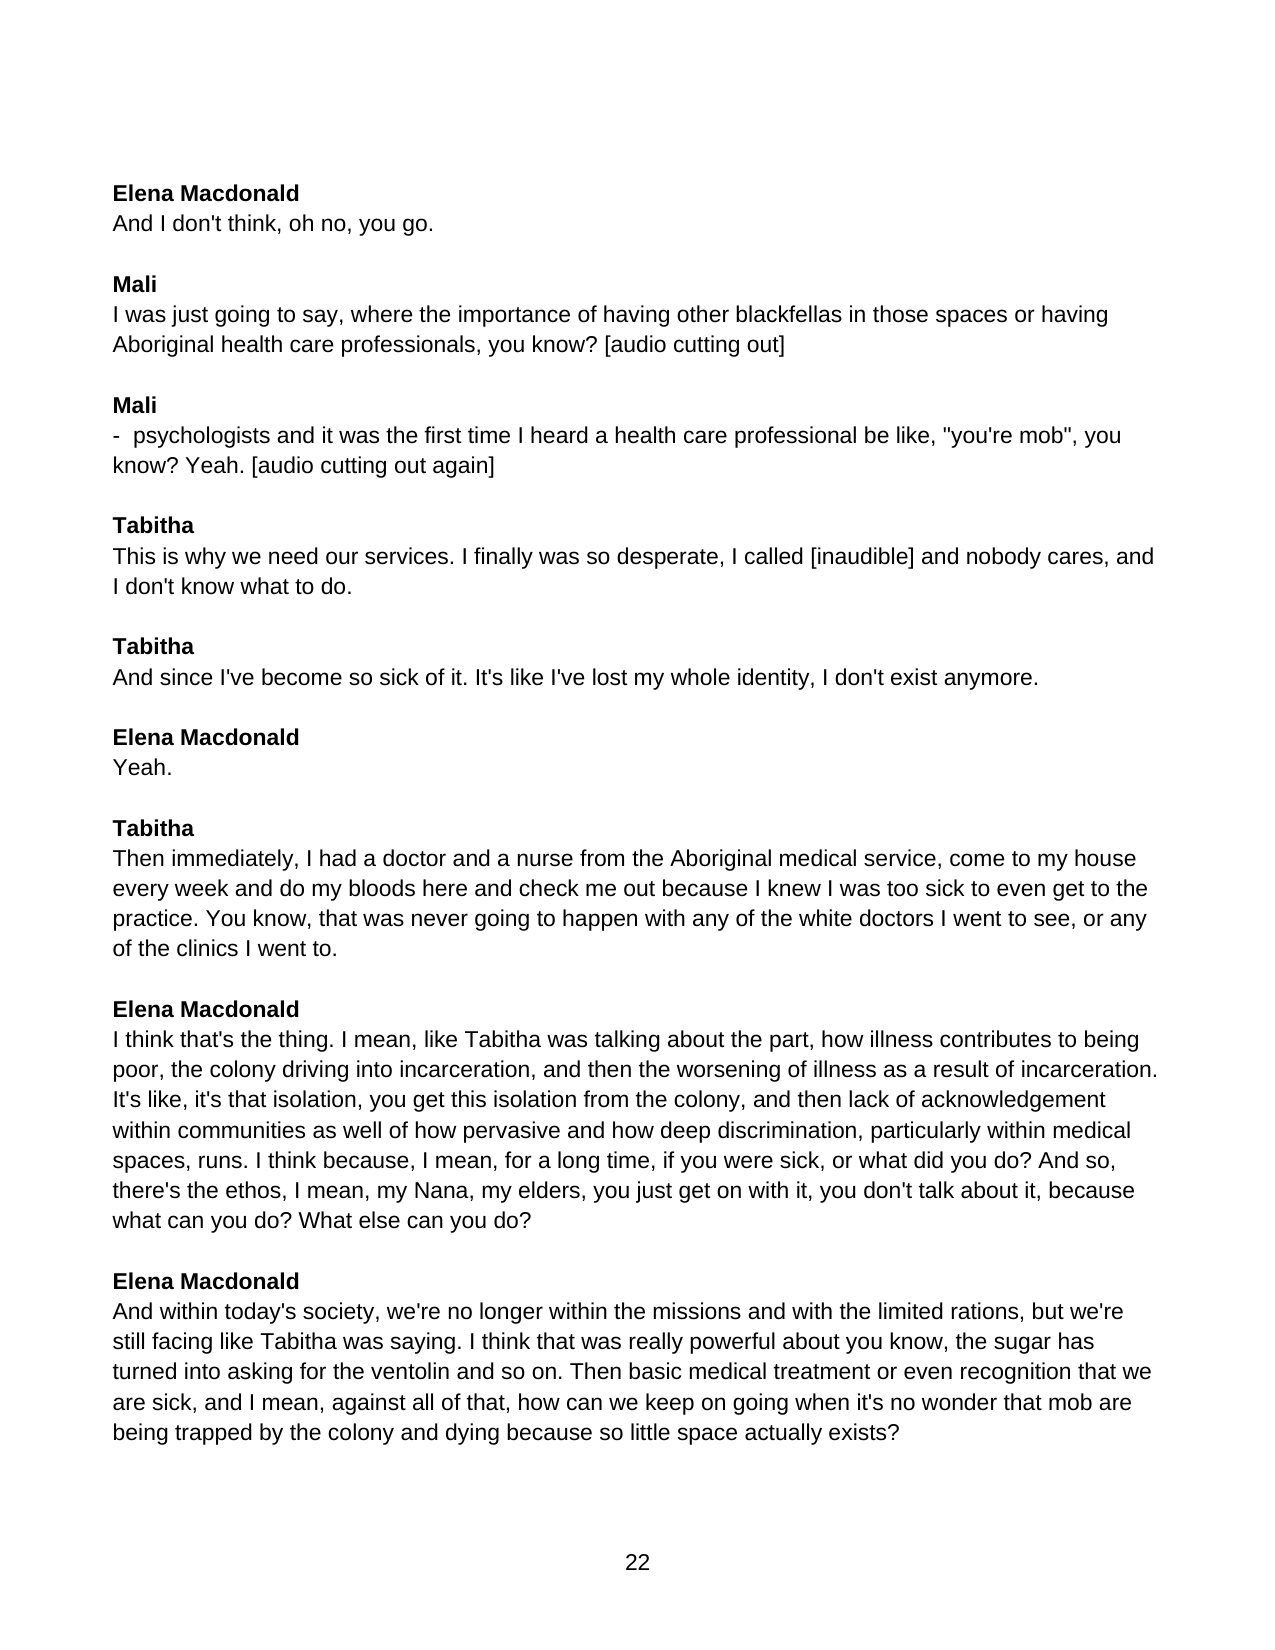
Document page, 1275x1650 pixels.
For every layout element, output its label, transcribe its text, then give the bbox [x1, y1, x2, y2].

text Yeah. [112, 754, 1162, 781]
text And I don't think, oh no, you go. [112, 210, 1162, 237]
text Then immediately, I had a doctor and a nurse from the Aboriginal medical service, come to my house every week and do my bloods here and check me out because I knew I was too sick to even get to the practice. You know, that was never going to happen with any of the white doctors I went to see, or any of the clinics I went to. [112, 845, 1162, 962]
text Elena Macdonald [112, 1268, 1162, 1294]
text And since I've become so sick of it. It's like I've lost my whole identity, I don't exist anymore. [112, 663, 1162, 690]
text This is why we need our services. I finally was so desperate, I called [inaudible] and nobody cares, and I don't know what to do. [112, 543, 1162, 599]
text Mali [112, 271, 1162, 297]
text And within today's society, we're no longer within the missions and with the limited rations, but we're still facing like Tabitha was saying. I think that was really powerful about you know, the sugar has turned into asking for the ventolin and so on. Then basic medical treatment or even recognition that we are sick, and I mean, against all of that, how can we keep on going when it's no wonder that mob are being trapped by the colony and dying because so little space actually exists? [112, 1298, 1162, 1445]
text Tabitha [112, 633, 1162, 660]
text I think that's the thing. I mean, like Tabitha was talking about the part, how illness contributes to being poor, the colony driving into incarceration, and then the worsening of illness as a result of incarceration. It's like, it's that isolation, you get this isolation from the colony, and then lack of acknowledgement within communities as well of how pervasive and how deep discrimination, particularly within medical spaces, runs. I think because, I mean, for a long time, if you were sick, or what did you do? And so, there's the ethos, I mean, my Nana, my elders, you just get on with it, you don't talk about it, because what can you do? What else can you do? [112, 1026, 1162, 1234]
text Tabitha [112, 814, 1162, 841]
text Elena Macdonald [112, 996, 1162, 1022]
text Tabitha [112, 512, 1162, 539]
text I was just going to say, where the importance of having other blackfellas in those spaces or having Aboriginal health care professionals, you know? [audio cutting out] [112, 301, 1162, 358]
text Elena Macdonald [112, 180, 1162, 207]
text - psychologists and it was the first time I heard a health care professional be like, "you're mob", you know? Yeah. [audio cutting out again] [112, 422, 1162, 478]
text Elena Macdonald [112, 724, 1162, 750]
text Mali [112, 392, 1162, 418]
